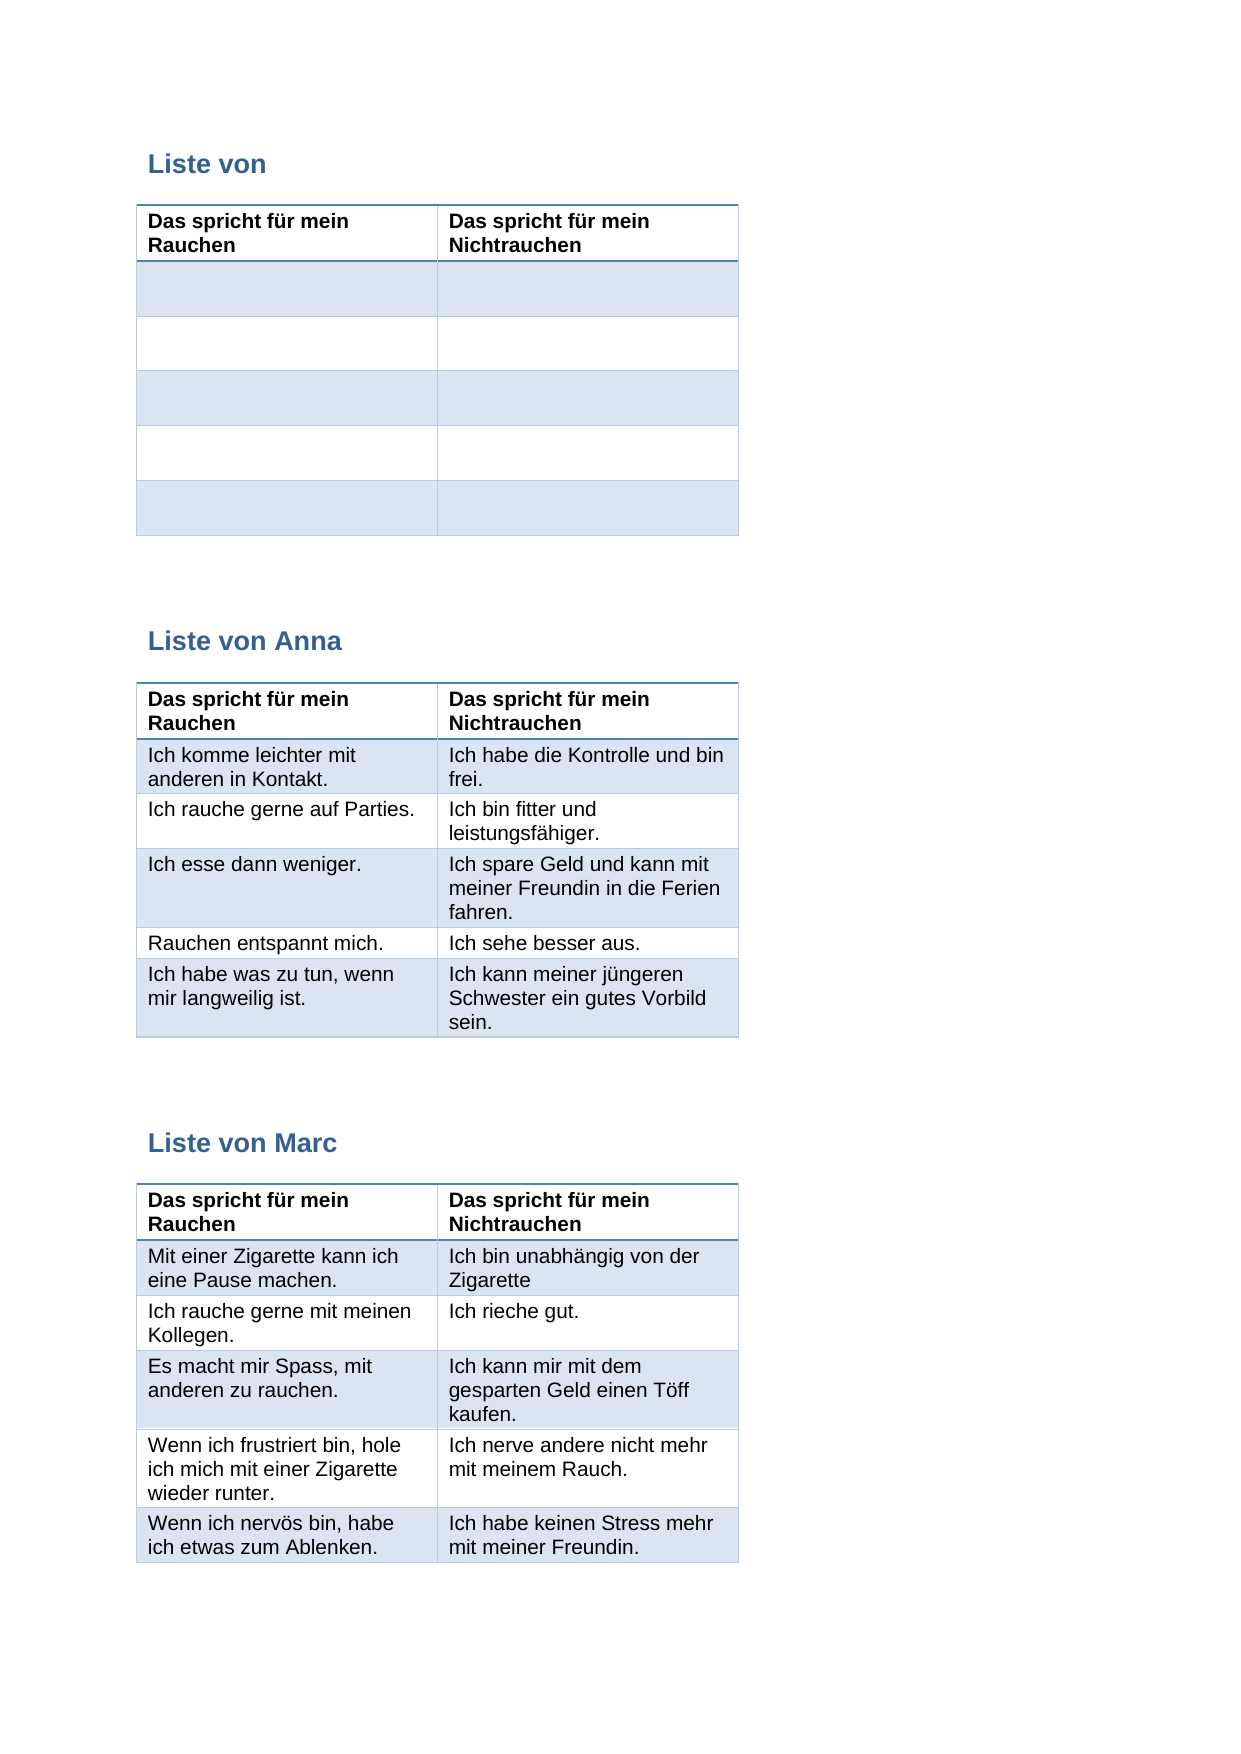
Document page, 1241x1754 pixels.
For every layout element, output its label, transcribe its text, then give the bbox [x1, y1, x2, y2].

table_cell Mit einer Zigarette kann ich eine Pause machen. [137, 1241, 437, 1295]
table_header Das spricht für mein Rauchen [137, 206, 437, 260]
table_header Das spricht für mein Nichtrauchen [438, 684, 738, 737]
table_header Das spricht für mein Nichtrauchen [438, 206, 738, 260]
table_cell Rauchen entspannt mich. [137, 928, 437, 958]
table_cell Ich habe die Kontrolle und bin frei. [438, 740, 738, 793]
table_cell [438, 371, 738, 425]
table_cell [438, 426, 738, 480]
table_cell [137, 426, 437, 480]
table_cell Ich sehe besser aus. [438, 928, 738, 958]
table_cell Ich habe was zu tun, wenn mir langweilig ist. [137, 959, 437, 1036]
subtitle Liste von Anna [148, 625, 1093, 657]
table_header Das spricht für mein Rauchen [137, 1185, 437, 1239]
table_header Das spricht für mein Nichtrauchen [438, 1185, 738, 1239]
table_cell Ich spare Geld und kann mit meiner Freundin in die Ferien fahren. [438, 849, 738, 927]
table_cell [137, 317, 437, 370]
table_cell Ich kann meiner jüngeren Schwester ein gutes Vorbild sein. [438, 959, 738, 1036]
table_cell [438, 262, 738, 316]
table_cell Wenn ich nervös bin, habe ich etwas zum Ablenken. [137, 1508, 437, 1562]
table_cell [137, 371, 437, 425]
table_cell [438, 481, 738, 535]
table_cell Ich rauche gerne auf Parties. [137, 794, 437, 848]
table_cell [137, 481, 437, 535]
table_cell Ich bin unabhängig von der Zigarette [438, 1241, 738, 1295]
table_cell [438, 317, 738, 370]
table_cell Ich habe keinen Stress mehr mit meiner Freundin. [438, 1508, 738, 1562]
table_cell Wenn ich frustriert bin, hole ich mich mit einer Zigarette wieder runter. [137, 1430, 437, 1507]
table_cell Ich rauche gerne mit meinen Kollegen. [137, 1296, 437, 1350]
table_cell Ich komme leichter mit anderen in Kontakt. [137, 740, 437, 793]
table_cell Es macht mir Spass, mit anderen zu rauchen. [137, 1351, 437, 1428]
table_cell Ich nerve andere nicht mehr mit meinem Rauch. [438, 1430, 738, 1507]
table_cell Ich rieche gut. [438, 1296, 738, 1350]
subtitle Liste von [148, 148, 1093, 179]
table_cell Ich esse dann weniger. [137, 849, 437, 927]
table_cell Ich kann mir mit dem gesparten Geld einen Töff kaufen. [438, 1351, 738, 1428]
subtitle Liste von Marc [148, 1127, 1093, 1158]
table_cell Ich bin fitter und leistungsfähiger. [438, 794, 738, 848]
table_cell [137, 262, 437, 316]
table_header Das spricht für mein Rauchen [137, 684, 437, 737]
